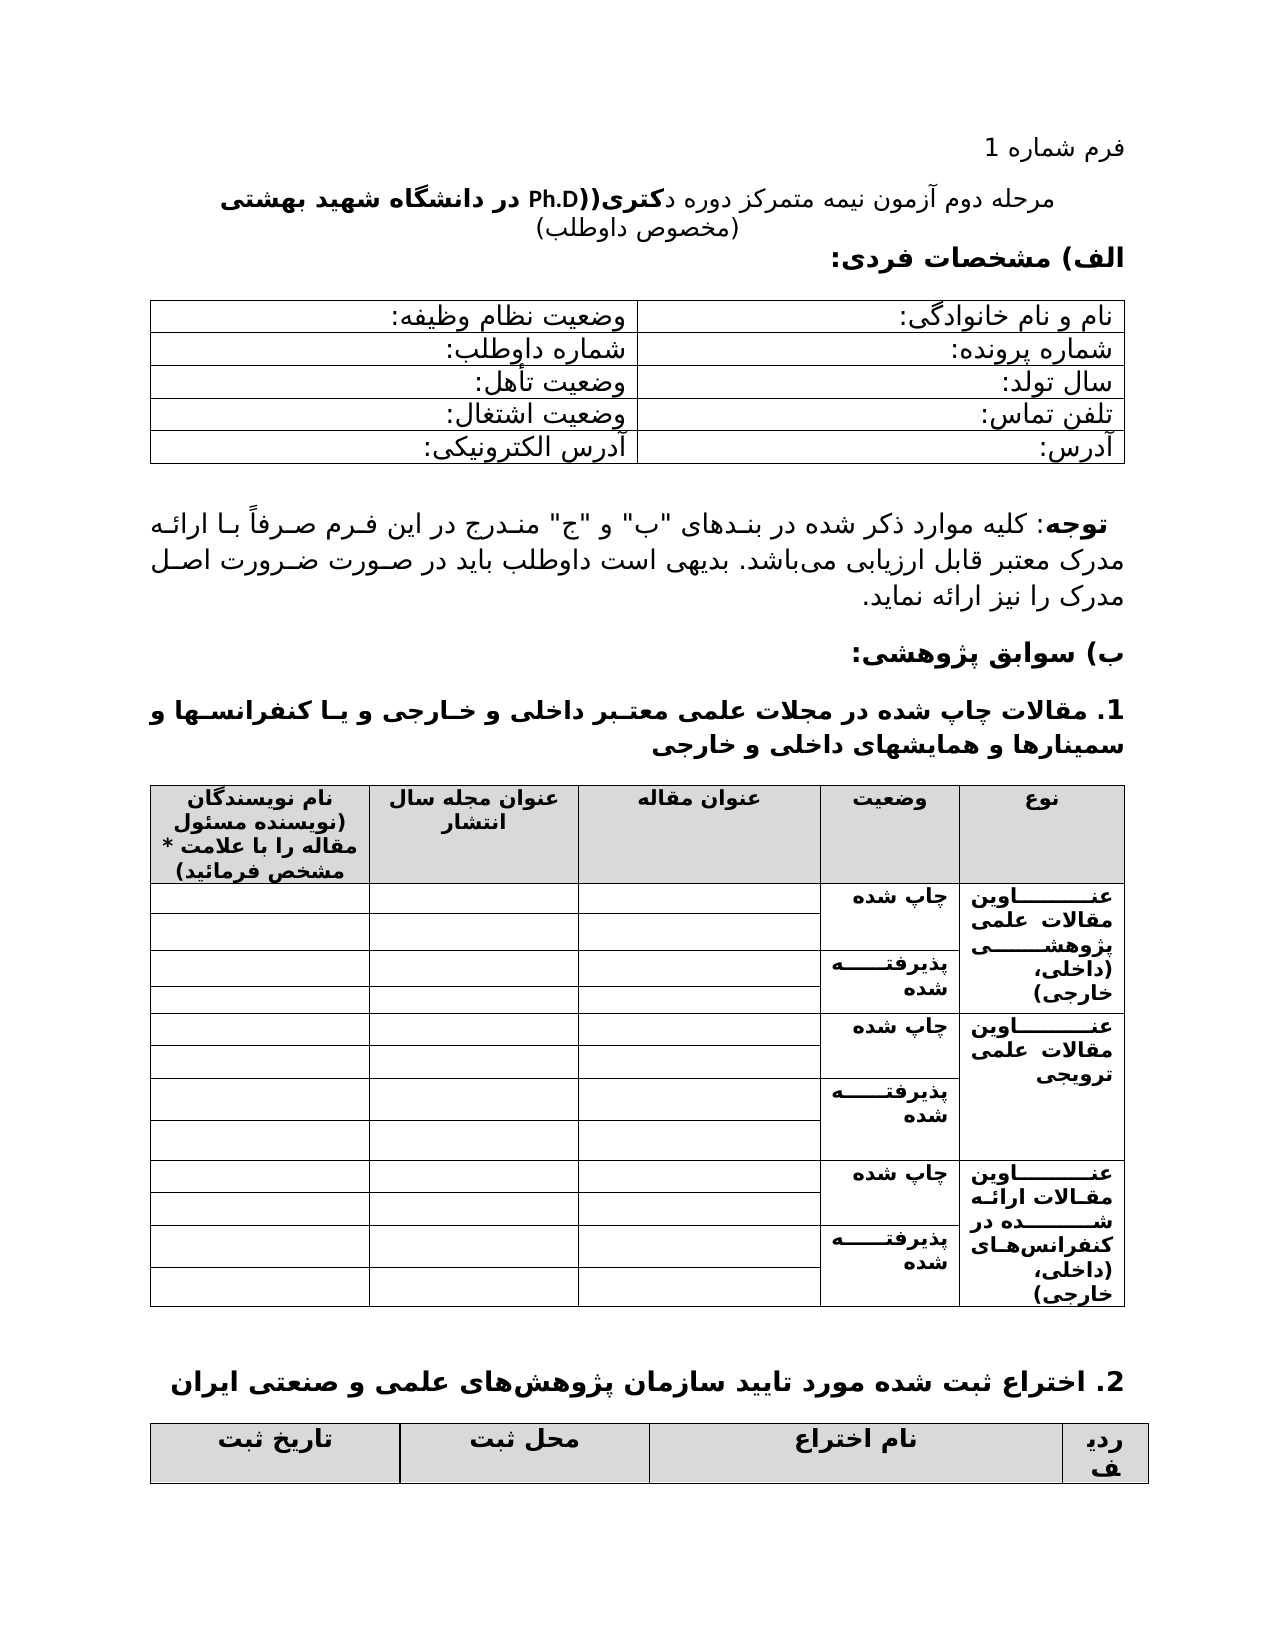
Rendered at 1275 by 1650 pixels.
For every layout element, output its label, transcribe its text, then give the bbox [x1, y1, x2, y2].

text توجه: کلیه موارد ذکر شده در بندهای "ب" و "ج" مندرج در این فرم صرفاً با ارائه مدرک معتبر قابل ارزیابی می‌باشد. بدیهی است داوطلب باید در صورت ضرورت اصل مدرک را نیز ارائه نماید. [150, 508, 1125, 612]
text الف) مشخصات فردی: [150, 243, 1125, 274]
table_cell [579, 1193, 820, 1225]
table_cell سال تولد: [638, 366, 1124, 397]
text مرحله دوم آزمون نیمه متمرکز دوره دکتری((Ph.D در دانشگاه شهید بهشتی [150, 183, 1125, 213]
table_cell [151, 987, 369, 1013]
table_header ردیف [1063, 1424, 1148, 1482]
table_cell [579, 951, 820, 986]
table_cell [370, 884, 578, 913]
table_cell تلفن تماس: [638, 399, 1124, 430]
table_header محل ثبت [401, 1424, 649, 1482]
table_cell [579, 1226, 820, 1267]
table_cell عناوین مقالات علمی ترویجی [960, 1014, 1124, 1159]
table_cell [151, 1226, 369, 1267]
table_cell [370, 914, 578, 950]
table_cell وضعیت اشتغال: [151, 399, 637, 430]
table_cell [370, 1014, 578, 1045]
table_cell [370, 1046, 578, 1078]
table_cell چاپ شده [821, 1161, 959, 1225]
table_cell عناوین مقالات علمی پژوهشی (داخلی، خارجی) [960, 884, 1124, 1013]
table_cell چاپ شده [821, 1014, 959, 1078]
table_cell [151, 951, 369, 986]
table_cell [151, 1014, 369, 1045]
table_cell [370, 987, 578, 1013]
table_cell [579, 1161, 820, 1192]
text (مخصوص داوطلب) [150, 213, 1125, 243]
table_cell پذیرفته شده [821, 1226, 959, 1306]
table_cell [151, 1161, 369, 1192]
table_cell [370, 1193, 578, 1225]
text فرم شماره 1 [150, 133, 1125, 162]
table_cell وضعیت تأهل: [151, 366, 637, 397]
table_cell [370, 1268, 578, 1306]
table_cell پذیرفته شده [821, 1079, 959, 1159]
table_cell [370, 1079, 578, 1120]
table_cell [579, 987, 820, 1013]
table_cell [151, 914, 369, 950]
table_cell [579, 1268, 820, 1306]
text 1. مقالات چاپ شده در مجلات علمی معتبر داخلی و خارجی و یا کنفرانسها و سمینارها و همایشهای داخلی و خارجی [150, 694, 1125, 760]
table_cell [579, 1014, 820, 1045]
table_cell [151, 1268, 369, 1306]
table_header نام اختراع [650, 1424, 1062, 1482]
table_cell [579, 1046, 820, 1078]
table_cell [151, 1193, 369, 1225]
table_header وضعیت [821, 786, 959, 883]
table_cell [370, 951, 578, 986]
table_cell [370, 1161, 578, 1192]
table_cell [579, 1079, 820, 1120]
table_header نوع [960, 786, 1124, 883]
table_header نام و نام خانوادگی: [638, 301, 1124, 332]
table_cell شماره پرونده: [638, 333, 1124, 365]
text ب) سوابق پژوهشی: [150, 637, 1125, 669]
table_cell آدرس الکترونیکی: [151, 431, 637, 463]
table_header وضعیت نظام وظیفه: [151, 301, 637, 332]
table_cell [151, 1121, 369, 1159]
table_header عنوان مقاله [579, 786, 820, 883]
table_header نام نویسندگان (نویسنده مسئول مقاله را با علامت * مشخص فرمائید) [151, 786, 369, 883]
table_cell شماره داوطلب: [151, 333, 637, 365]
table_cell [151, 884, 369, 913]
table_header تاریخ ثبت [151, 1424, 399, 1482]
table_cell [370, 1121, 578, 1159]
table_cell [151, 1079, 369, 1120]
table_cell عناوین مقالات ارائه شده در کنفرانس‌های (داخلی، خارجی) [960, 1161, 1124, 1306]
table_cell چاپ شده [821, 884, 959, 950]
table_cell [370, 1226, 578, 1267]
table_cell آدرس: [638, 431, 1124, 463]
table_cell [579, 1121, 820, 1159]
text 2. اختراع ثبت شده مورد تایید سازمان پژوهش‌های علمی و صنعتی ایران [150, 1366, 1125, 1398]
table_cell [579, 884, 820, 913]
table_cell [579, 914, 820, 950]
table_cell پذیرفته شده [821, 951, 959, 1013]
table_header عنوان مجله سال انتشار [370, 786, 578, 883]
table_cell [151, 1046, 369, 1078]
